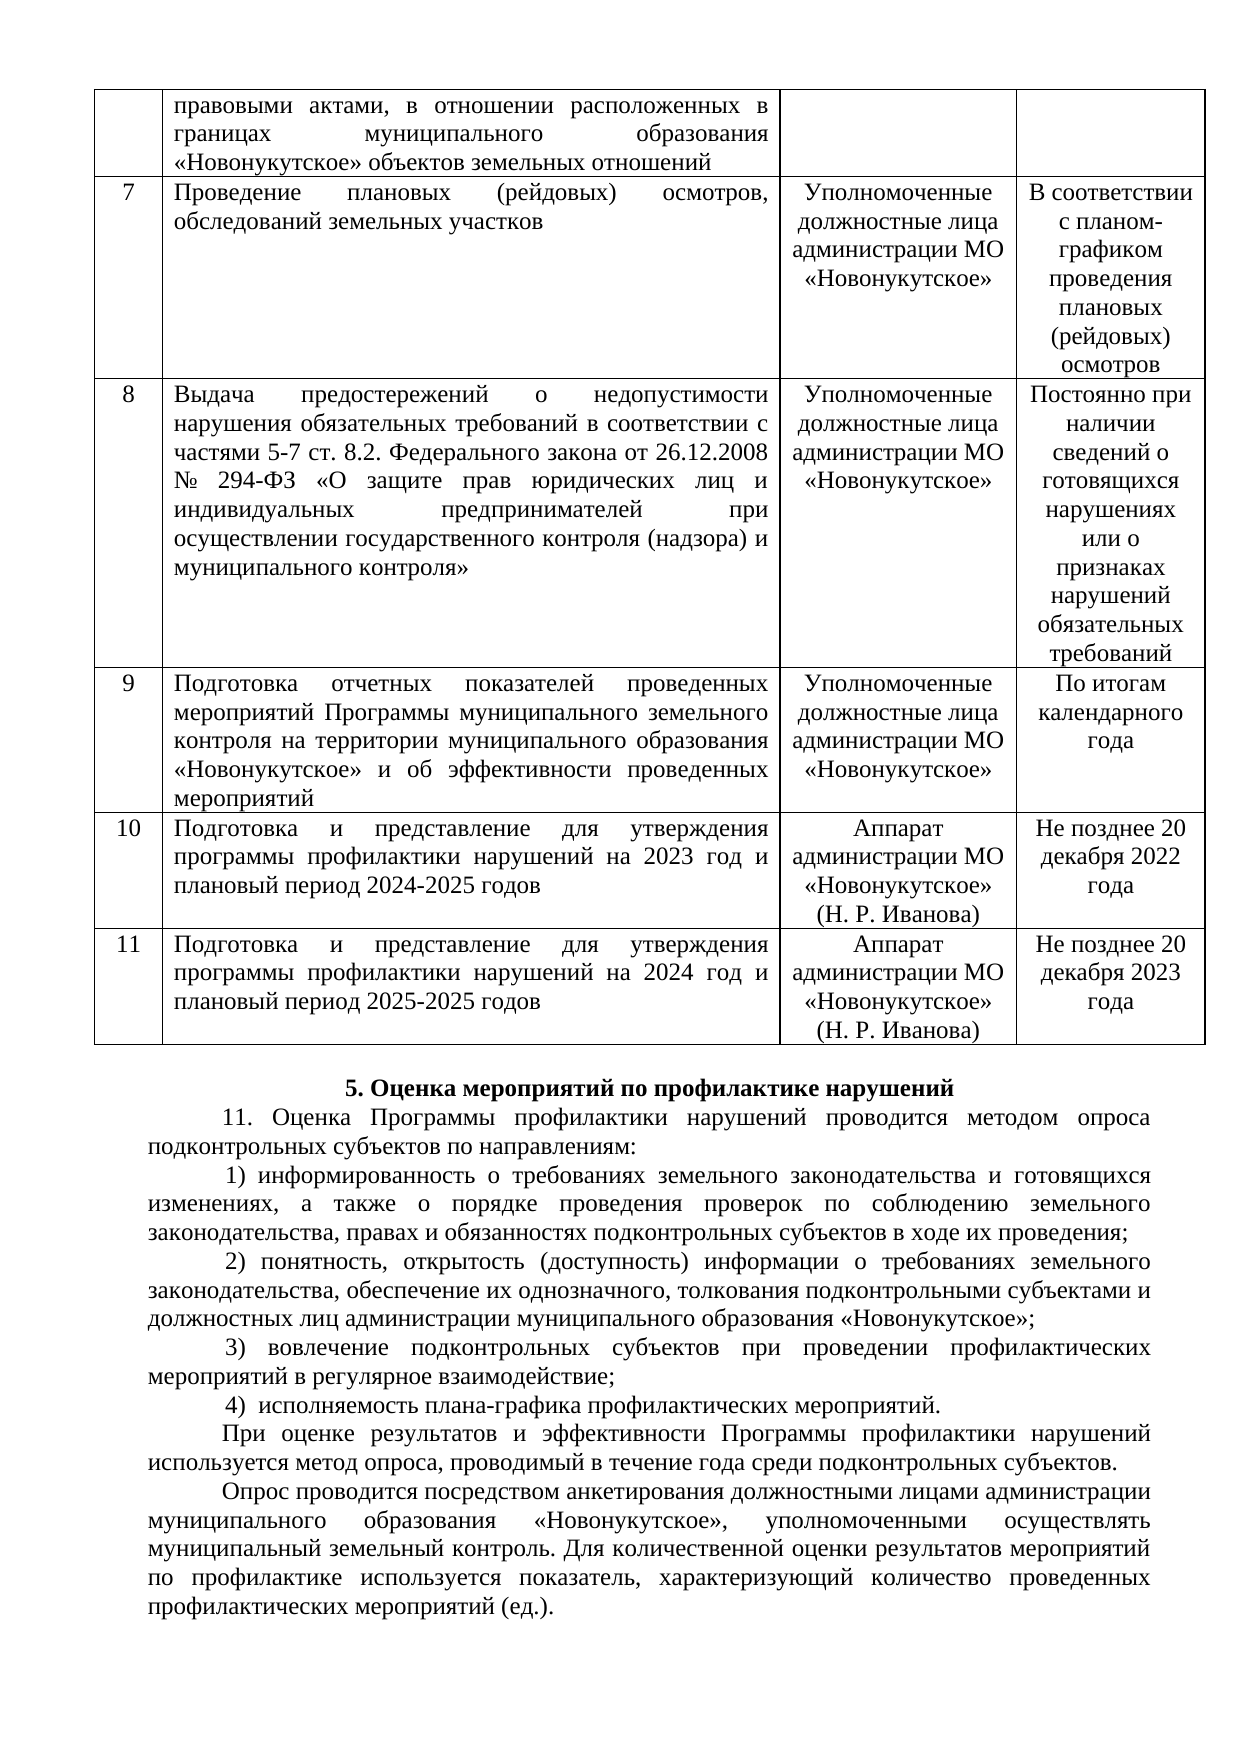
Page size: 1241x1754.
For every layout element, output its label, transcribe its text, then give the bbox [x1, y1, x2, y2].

table_cell 8 [95, 379, 162, 667]
text 4) исполняемость плана-графика профилактических мероприятий. [148, 1390, 1152, 1418]
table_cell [1017, 90, 1204, 176]
table_cell Проведение плановых (рейдовых) осмотров, обследований земельных участков [163, 177, 779, 378]
table_cell Подготовка и представление для утверждения программы профилактики нарушений на 2023 год и плановый период 2024-2025 годов [163, 813, 779, 928]
table_cell Уполномоченные должностные лица администрации МО «Новонукутское» [781, 379, 1016, 667]
list 11. Оценка Программы профилактики нарушений проводится методом опроса подконтрольных субъектов по направлениям: [148, 1102, 1152, 1160]
table_cell Уполномоченные должностные лица администрации МО «Новонукутское» [781, 668, 1016, 812]
text 5. Оценка мероприятий по профилактике нарушений [148, 1073, 1152, 1102]
table_cell В соответствии с планом-графиком проведения плановых (рейдовых) осмотров [1017, 177, 1204, 378]
table_cell Выдача предостережений о недопустимости нарушения обязательных требований в соответствии с частями 5-7 ст. 8.2. Федерального закона от 26.12.2008 № 294-ФЗ «О защите прав юридических лиц и индивидуальных предпринимателей при осуществлении государственного контроля (надзора) и муниципального контроля» [163, 379, 779, 667]
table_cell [781, 90, 1016, 176]
table_cell Аппарат администрации МО «Новонукутское» (Н. Р. Иванова) [781, 813, 1016, 928]
table_cell 11 [95, 929, 162, 1044]
list При оценке результатов и эффективности Программы профилактики нарушений используется метод опроса, проводимый в течение года среди подконтрольных субъектов. [148, 1418, 1152, 1476]
table_cell Уполномоченные должностные лица администрации МО «Новонукутское» [781, 177, 1016, 378]
table_cell Подготовка и представление для утверждения программы профилактики нарушений на 2024 год и плановый период 2025-2025 годов [163, 929, 779, 1044]
text 3) вовлечение подконтрольных субъектов при проведении профилактических мероприятий в регулярное взаимодействие; [148, 1332, 1152, 1390]
table_cell 9 [95, 668, 162, 812]
table_cell По итогам календарного года [1017, 668, 1204, 812]
table_cell Постоянно при наличии сведений о готовящихся нарушениях или о признаках нарушений обязательных требований [1017, 379, 1204, 667]
table_cell Аппарат администрации МО «Новонукутское» (Н. Р. Иванова) [781, 929, 1016, 1044]
table_cell 10 [95, 813, 162, 928]
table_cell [163, 90, 779, 176]
table_cell Подготовка отчетных показателей проведенных мероприятий Программы муниципального земельного контроля на территории муниципального образования «Новонукутское» и об эффективности проведенных мероприятий [163, 668, 779, 812]
list Опрос проводится посредством анкетирования должностными лицами администрации муниципального образования «Новонукутское», уполномоченными осуществлять муниципальный земельный контроль. Для количественной оценки результатов мероприятий по профилактике используется показатель, характеризующий количество проведенных профилактических мероприятий (ед.). [148, 1476, 1152, 1620]
text 1) информированность о требованиях земельного законодательства и готовящихся изменениях, а также о порядке проведения проверок по соблюдению земельного законодательства, правах и обязанностях подконтрольных субъектов в ходе их проведения; [148, 1160, 1152, 1246]
text 2) понятность, открытость (доступность) информации о требованиях земельного законодательства, обеспечение их однозначного, толкования подконтрольными субъектами и должностных лиц администрации муниципального образования «Новонукутское»; [148, 1246, 1152, 1332]
table_cell 7 [95, 177, 162, 378]
table_cell Не позднее 20 декабря 2022 года [1017, 813, 1204, 928]
table_cell 6 [95, 90, 162, 176]
table_cell Не позднее 20 декабря 2023 года [1017, 929, 1204, 1044]
